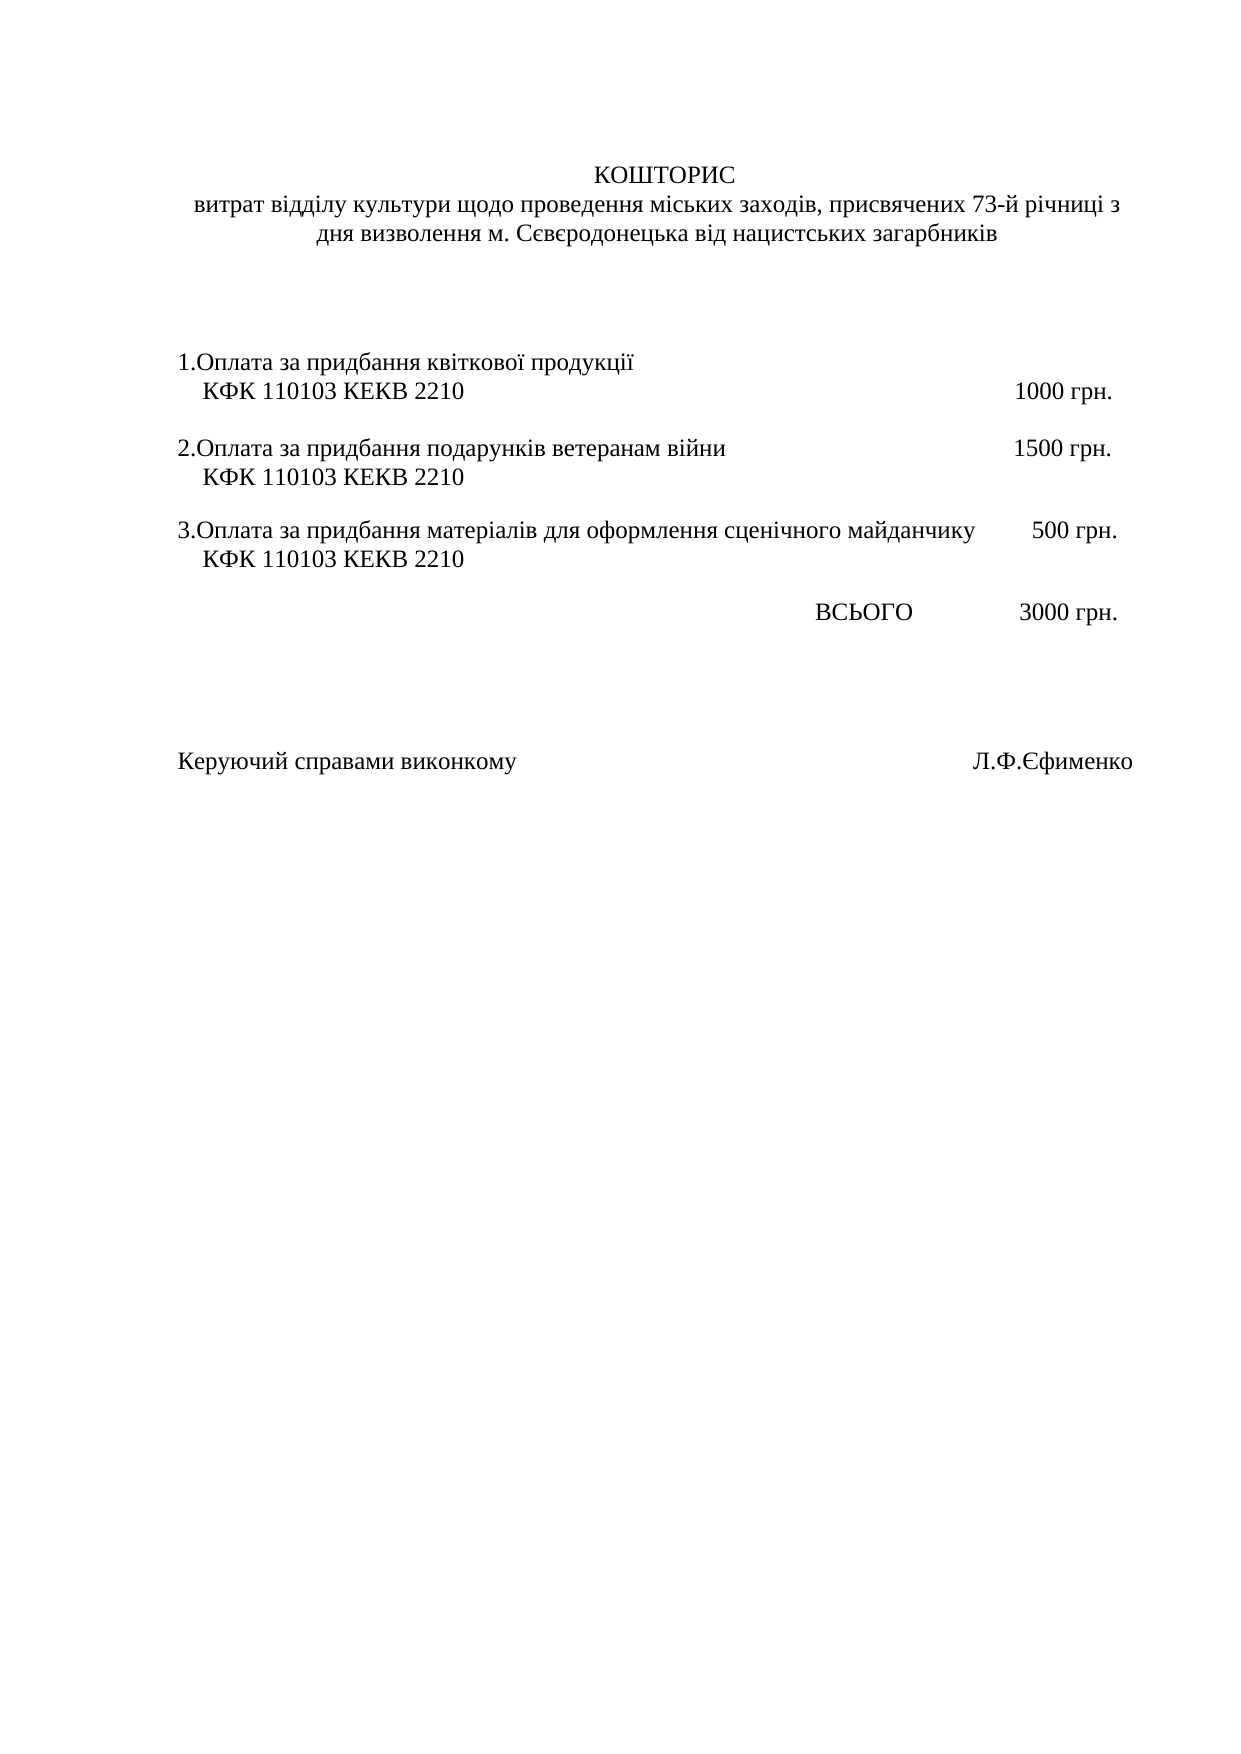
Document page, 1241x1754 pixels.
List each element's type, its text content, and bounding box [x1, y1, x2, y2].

list 2.Оплата за придбання подарунків ветеранам війни 1500 грн. [177, 433, 1152, 462]
text КОШТОРИС [177, 160, 1152, 189]
text витрат відділу культури щодо проведення міських заходів, присвячених 73-й річниці з дня визволення м. Сєвєродонецька від нацистських загарбників [177, 189, 1137, 246]
list КФК 110103 КЕКВ 2210 [177, 462, 1152, 491]
list КФК 110103 КЕКВ 2210 [177, 544, 1152, 573]
text Керуючий справами виконкому Л.Ф.Єфименко [177, 746, 1152, 774]
list 3.Оплата за придбання матеріалів для оформлення сценічного майданчику 500 грн. [177, 515, 1152, 544]
list КФК 110103 КЕКВ 2210 1000 грн. [177, 376, 1152, 405]
text ВСЬОГО 3000 грн. [177, 597, 1152, 625]
list 1.Оплата за придбання квіткової продукції [177, 347, 1152, 376]
